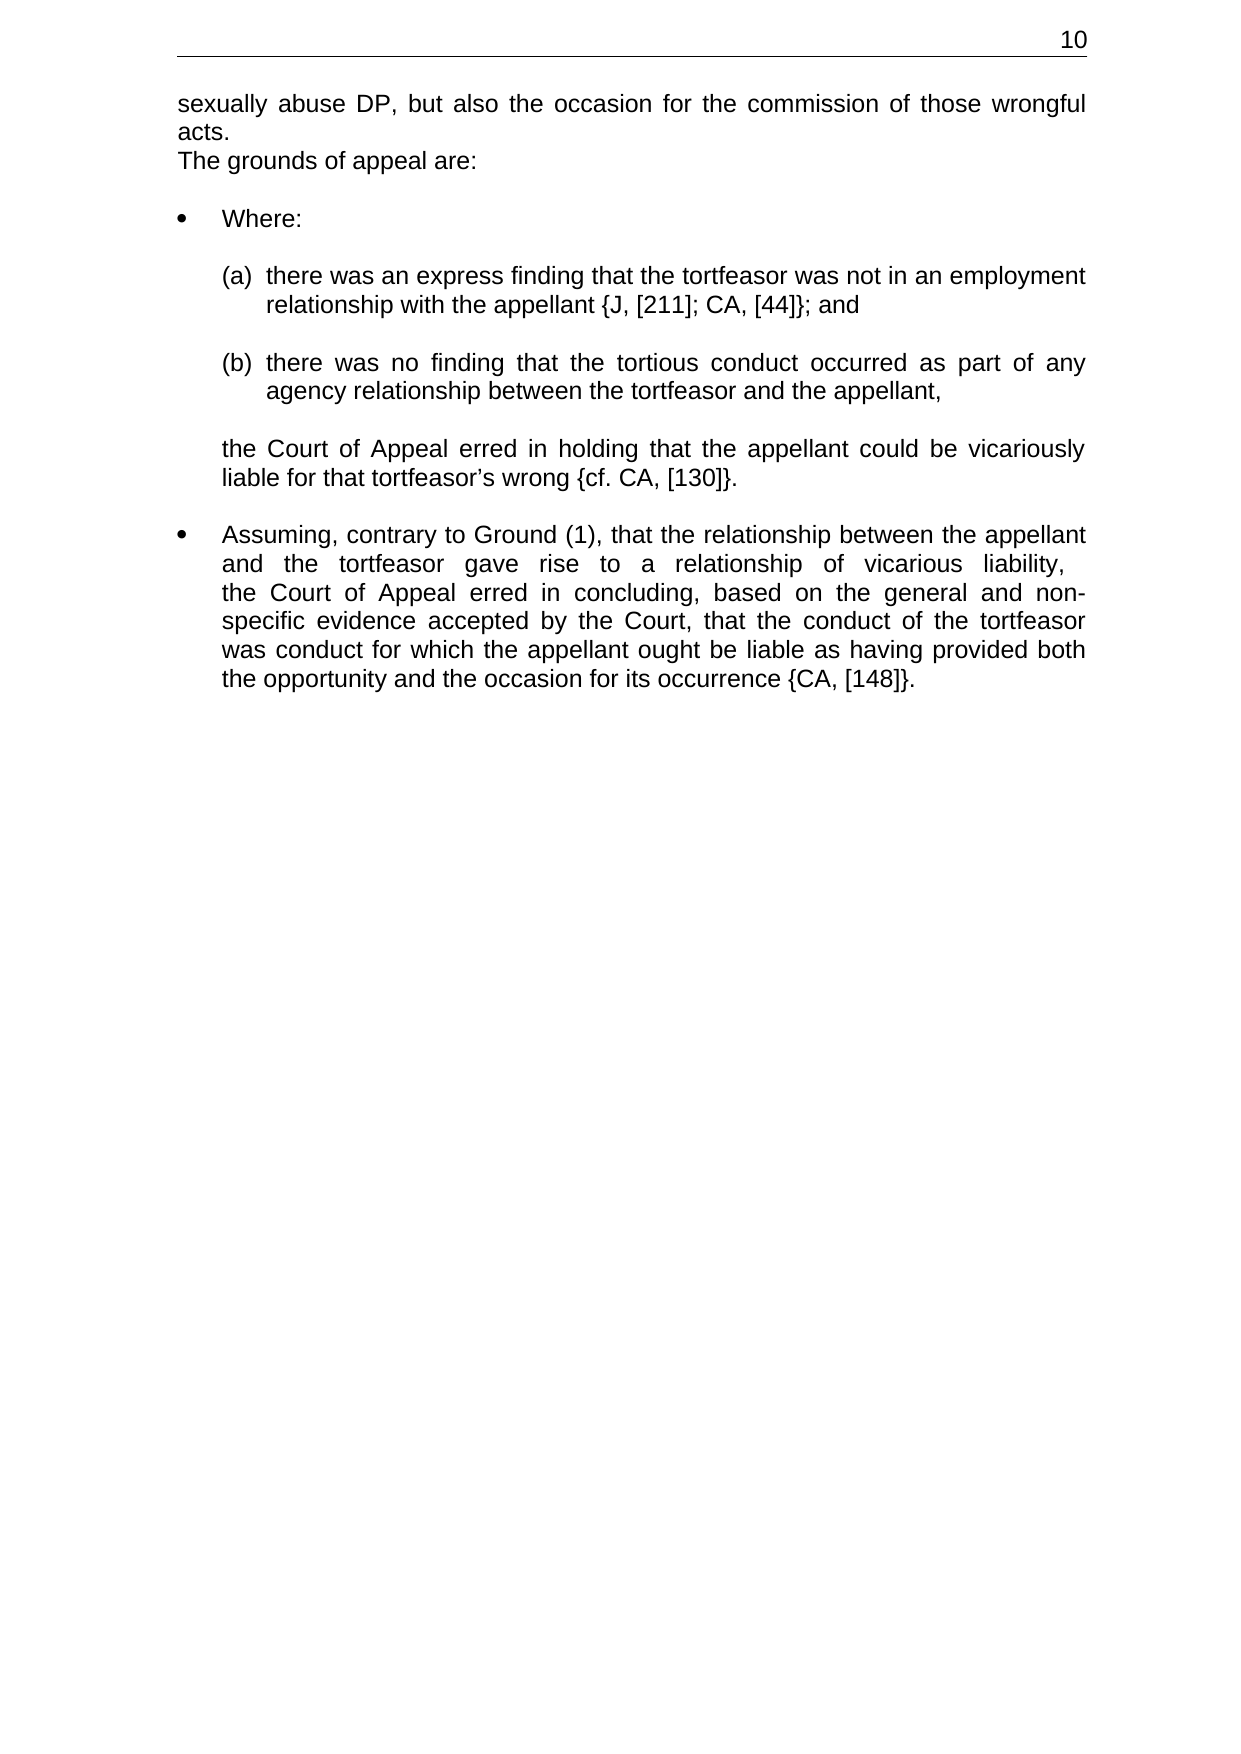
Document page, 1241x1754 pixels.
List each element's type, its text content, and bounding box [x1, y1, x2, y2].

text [177, 89, 1087, 146]
list there was an express finding that the tortfeasor was not in an employment relationship with the appellant {J, [211]; CA, [44]}; and [222, 261, 1087, 319]
list Assuming, contrary to Ground (1), that the relationship between the appellant and the tortfeasor gave rise to a relationship of vicarious liability, the Court of Appeal erred in concluding, based on the general and non-specific evidence accepted by the Court, that the conduct of the tortfeasor was conduct for which the appellant ought be liable as having provided both the opportunity and the occasion for its occurrence {CA, [148]}. [177, 520, 1087, 693]
list Where: [177, 204, 1087, 232]
text The grounds of appeal are: [177, 146, 1087, 175]
list there was no finding that the tortious conduct occurred as part of any agency relationship between the tortfeasor and the appellant, [222, 347, 1087, 405]
list the Court of Appeal erred in holding that the appellant could be vicariously liable for that tortfeasor’s wrong {cf. CA, [130]}. [222, 434, 1087, 491]
